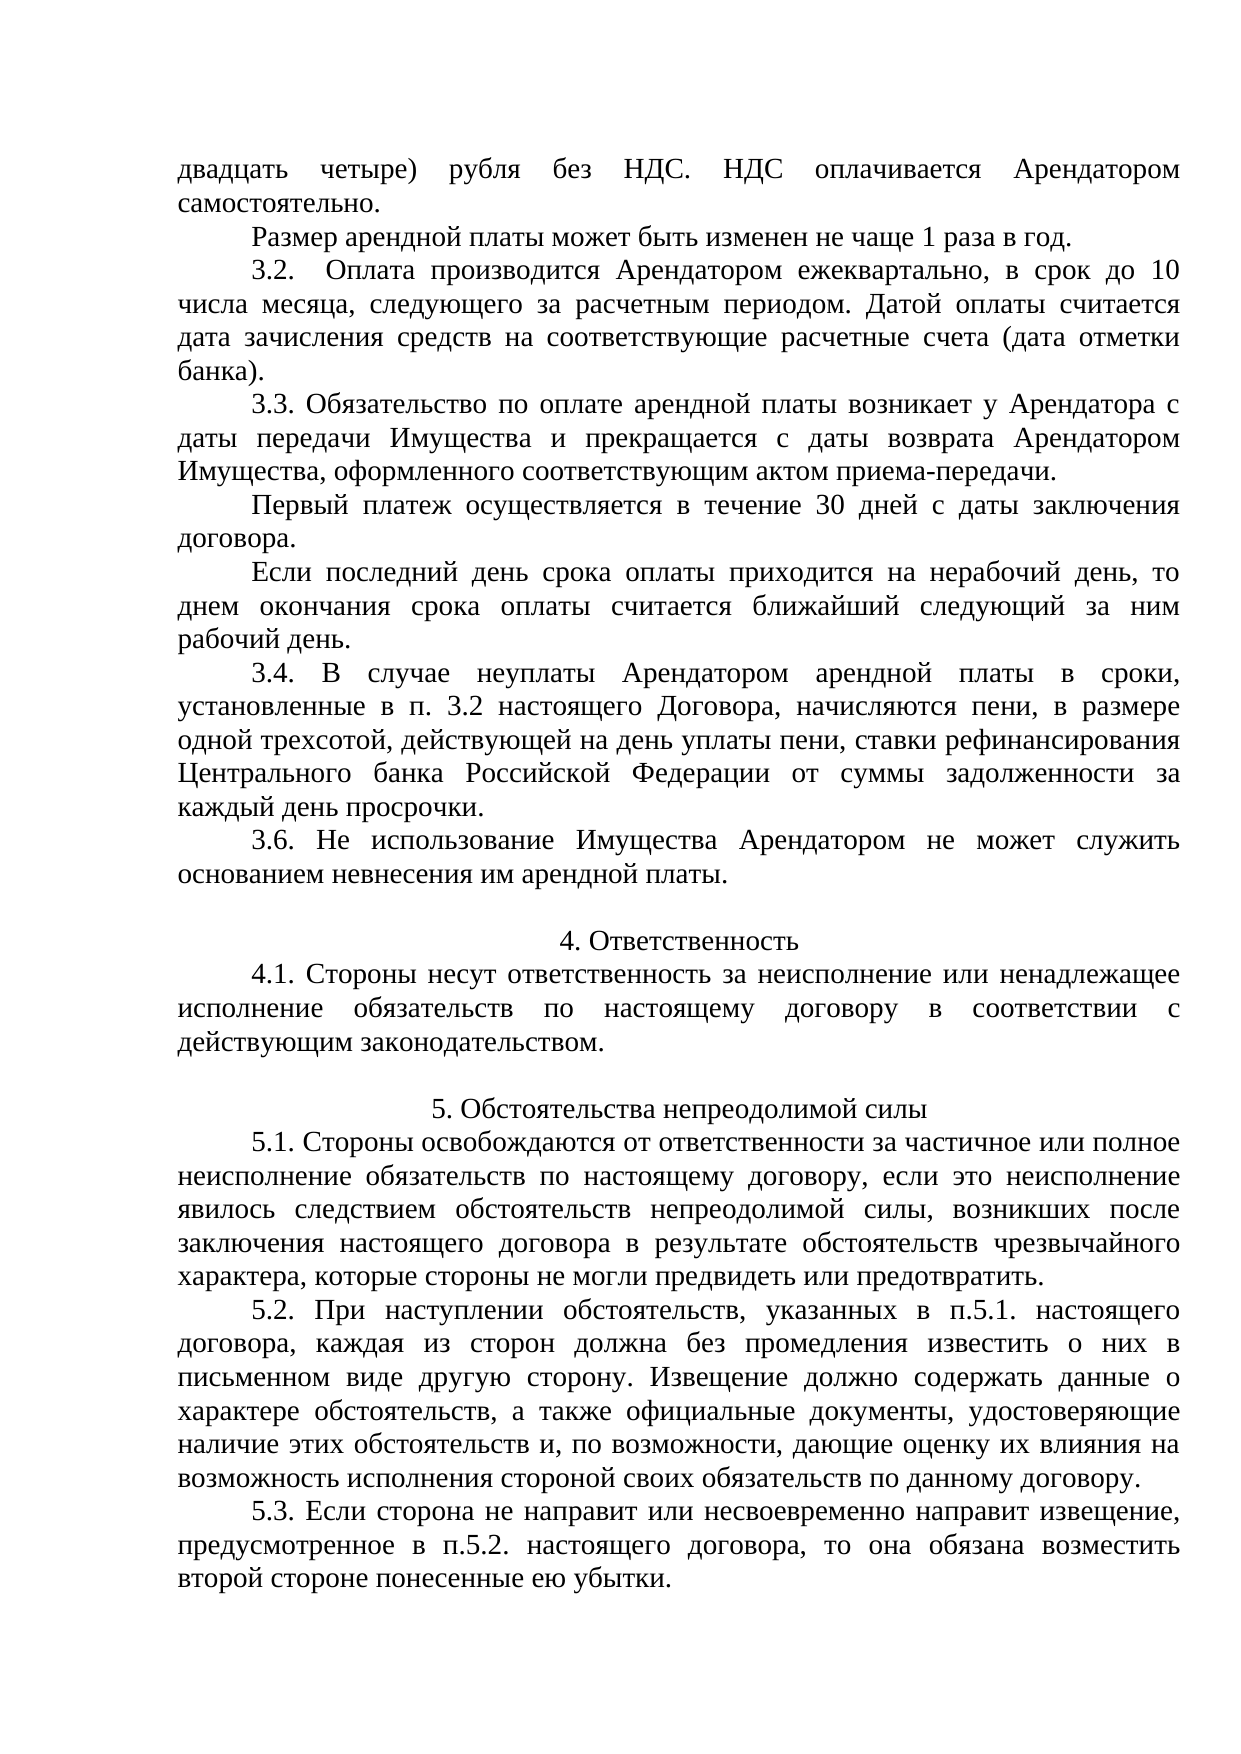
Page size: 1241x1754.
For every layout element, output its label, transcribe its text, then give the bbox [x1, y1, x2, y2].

text 3.3. Обязательство по оплате арендной платы возникает у Арендатора с даты передачи Имущества и прекращается с даты возврата Арендатором Имущества, оформленного соответствующим актом приема-передачи. [177, 386, 1181, 487]
text 3.2. Оплата производится Арендатором ежеквартально, в срок до 10 числа месяца, следующего за расчетным периодом. Датой оплаты считается дата зачисления средств на соответствующие расчетные счета (дата отметки банка). [177, 252, 1181, 386]
text 4. Ответственность [177, 923, 1181, 957]
text Размер арендной платы может быть изменен не чаще 1 раза в год. [177, 219, 1181, 252]
text 5.1. Стороны освобождаются от ответственности за частичное или полное неисполнение обязательств по настоящему договору, если это неисполнение явилось следствием обстоятельств непреодолимой силы, возникших после заключения настоящего договора в результате обстоятельств чрезвычайного характера, которые стороны не могли предвидеть или предотвратить. [177, 1124, 1181, 1292]
text Первый платеж осуществляется в течение 30 дней с даты заключения договора. [177, 487, 1181, 554]
text 5.3. Если сторона не направит или несвоевременно направит извещение, предусмотренное в п.5.2. настоящего договора, то она обязана возместить второй стороне понесенные ею убытки. [177, 1493, 1181, 1594]
text 5. Обстоятельства непреодолимой силы [177, 1091, 1181, 1124]
text 4.1. Стороны несут ответственность за неисполнение или ненадлежащее исполнение обязательств по настоящему договору в соответствии с действующим законодательством. [177, 957, 1181, 1057]
text 3.4. В случае неуплаты Арендатором арендной платы в сроки, установленные в п. 3.2 настоящего Договора, начисляются пени, в размере одной трехсотой, действующей на день уплаты пени, ставки рефинансирования Центрального банка Российской Федерации от суммы задолженности за каждый день просрочки. [177, 655, 1181, 822]
text 5.2. При наступлении обстоятельств, указанных в п.5.1. настоящего договора, каждая из сторон должна без промедления известить о них в письменном виде другую сторону. Извещение должно содержать данные о характере обстоятельств, а также официальные документы, удостоверяющие наличие этих обстоятельств и, по возможности, дающие оценку их влияния на возможность исполнения стороной своих обязательств по данному договору. [177, 1292, 1181, 1493]
text Если последний день срока оплаты приходится на нерабочий день, то днем окончания срока оплаты считается ближайший следующий за ним рабочий день. [177, 554, 1181, 655]
text 3.6. Не использование Имущества Арендатором не может служить основанием невнесения им арендной платы. [177, 822, 1181, 889]
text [177, 152, 1181, 219]
